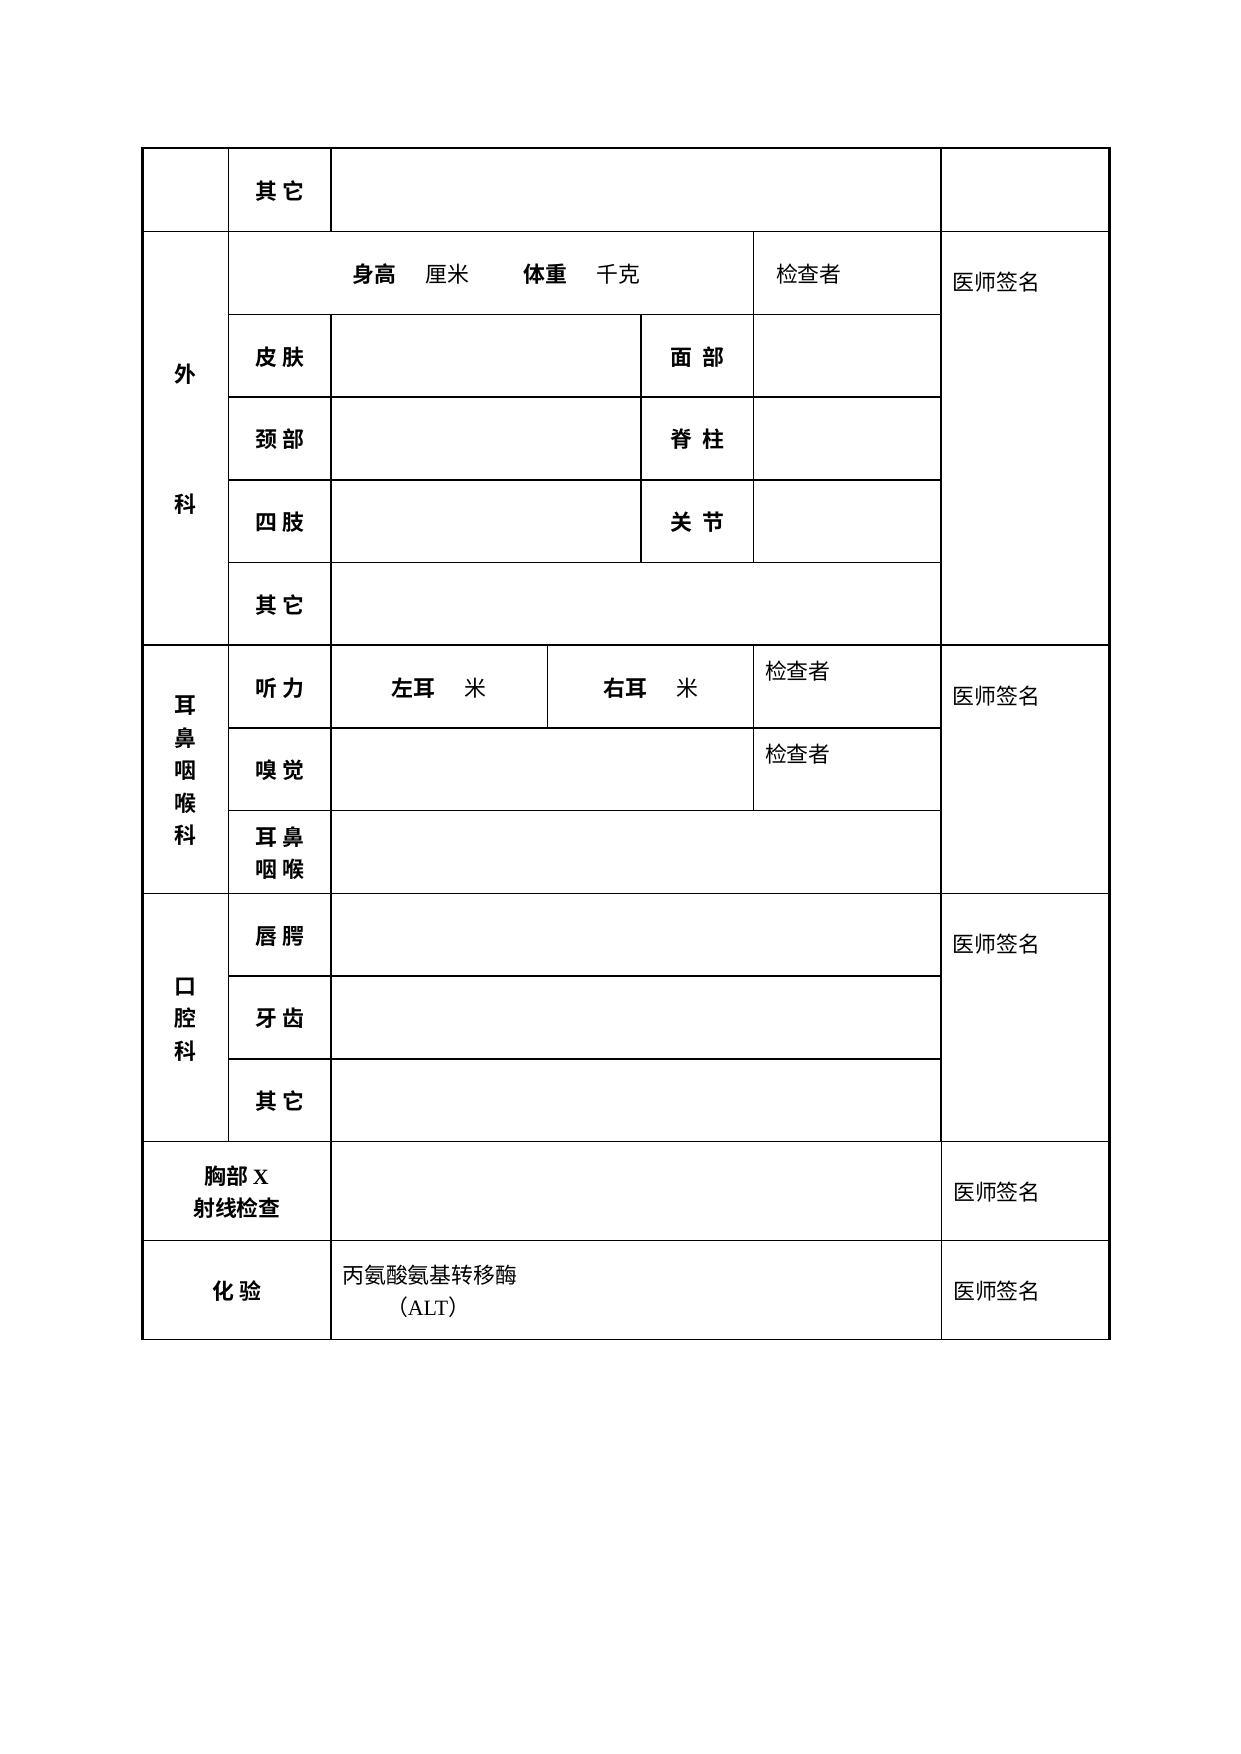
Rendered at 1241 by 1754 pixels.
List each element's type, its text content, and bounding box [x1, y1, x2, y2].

table_cell 检查者 [754, 646, 940, 727]
table_cell 外 科 [144, 232, 228, 644]
table_cell [754, 315, 940, 396]
table_cell [754, 398, 940, 479]
table_cell 右耳 米 [548, 646, 753, 727]
table_cell 丙氨酸氨基转移酶 （ALT） [332, 1241, 941, 1339]
table_cell 耳 鼻 咽 喉 科 [144, 646, 228, 892]
table_cell [332, 481, 640, 562]
table_cell [332, 149, 940, 231]
table_cell 面 部 [642, 315, 753, 396]
table_cell 皮 肤 [229, 315, 330, 396]
table_cell [332, 398, 640, 479]
table_cell 身高 厘米 体重 千克 [229, 232, 753, 313]
table_cell 听 力 [229, 646, 330, 727]
table_cell 嗅 觉 [229, 729, 330, 810]
table_cell 唇 腭 [229, 894, 330, 975]
table_cell 医师签名 [942, 646, 1108, 892]
table_cell 其 它 [229, 149, 330, 231]
table_cell 检查者 [754, 729, 940, 810]
table_cell 医师签名 [942, 1142, 1108, 1240]
table_cell 检查者 [754, 232, 940, 313]
table_cell 医师签名 [942, 894, 1108, 1141]
table_cell 牙 齿 [229, 977, 330, 1058]
table_cell 颈 部 [229, 398, 330, 479]
table_cell 医师签名 [942, 1241, 1108, 1339]
table_cell [332, 977, 940, 1058]
table_cell 医师签名 [942, 232, 1108, 644]
table_cell 其 它 [229, 563, 330, 644]
table_cell 关 节 [642, 481, 753, 562]
table_cell 化 验 [144, 1241, 330, 1339]
table_cell 耳 鼻 咽 喉 [229, 811, 330, 892]
table_cell [332, 894, 940, 975]
table_cell 脊 柱 [642, 398, 753, 479]
table_cell 其 它 [229, 1060, 330, 1141]
table_cell [332, 1142, 941, 1240]
table_cell [332, 729, 753, 810]
table_cell 左耳 米 [332, 646, 547, 727]
table_cell [332, 563, 940, 644]
table_cell 口 腔 科 [144, 894, 228, 1141]
table_cell [754, 481, 940, 562]
table_cell [332, 811, 940, 892]
table_cell [332, 1060, 940, 1141]
table_cell 胸部X 射线检查 [144, 1142, 330, 1240]
table_cell [332, 315, 640, 396]
table_cell 四 肢 [229, 481, 330, 562]
